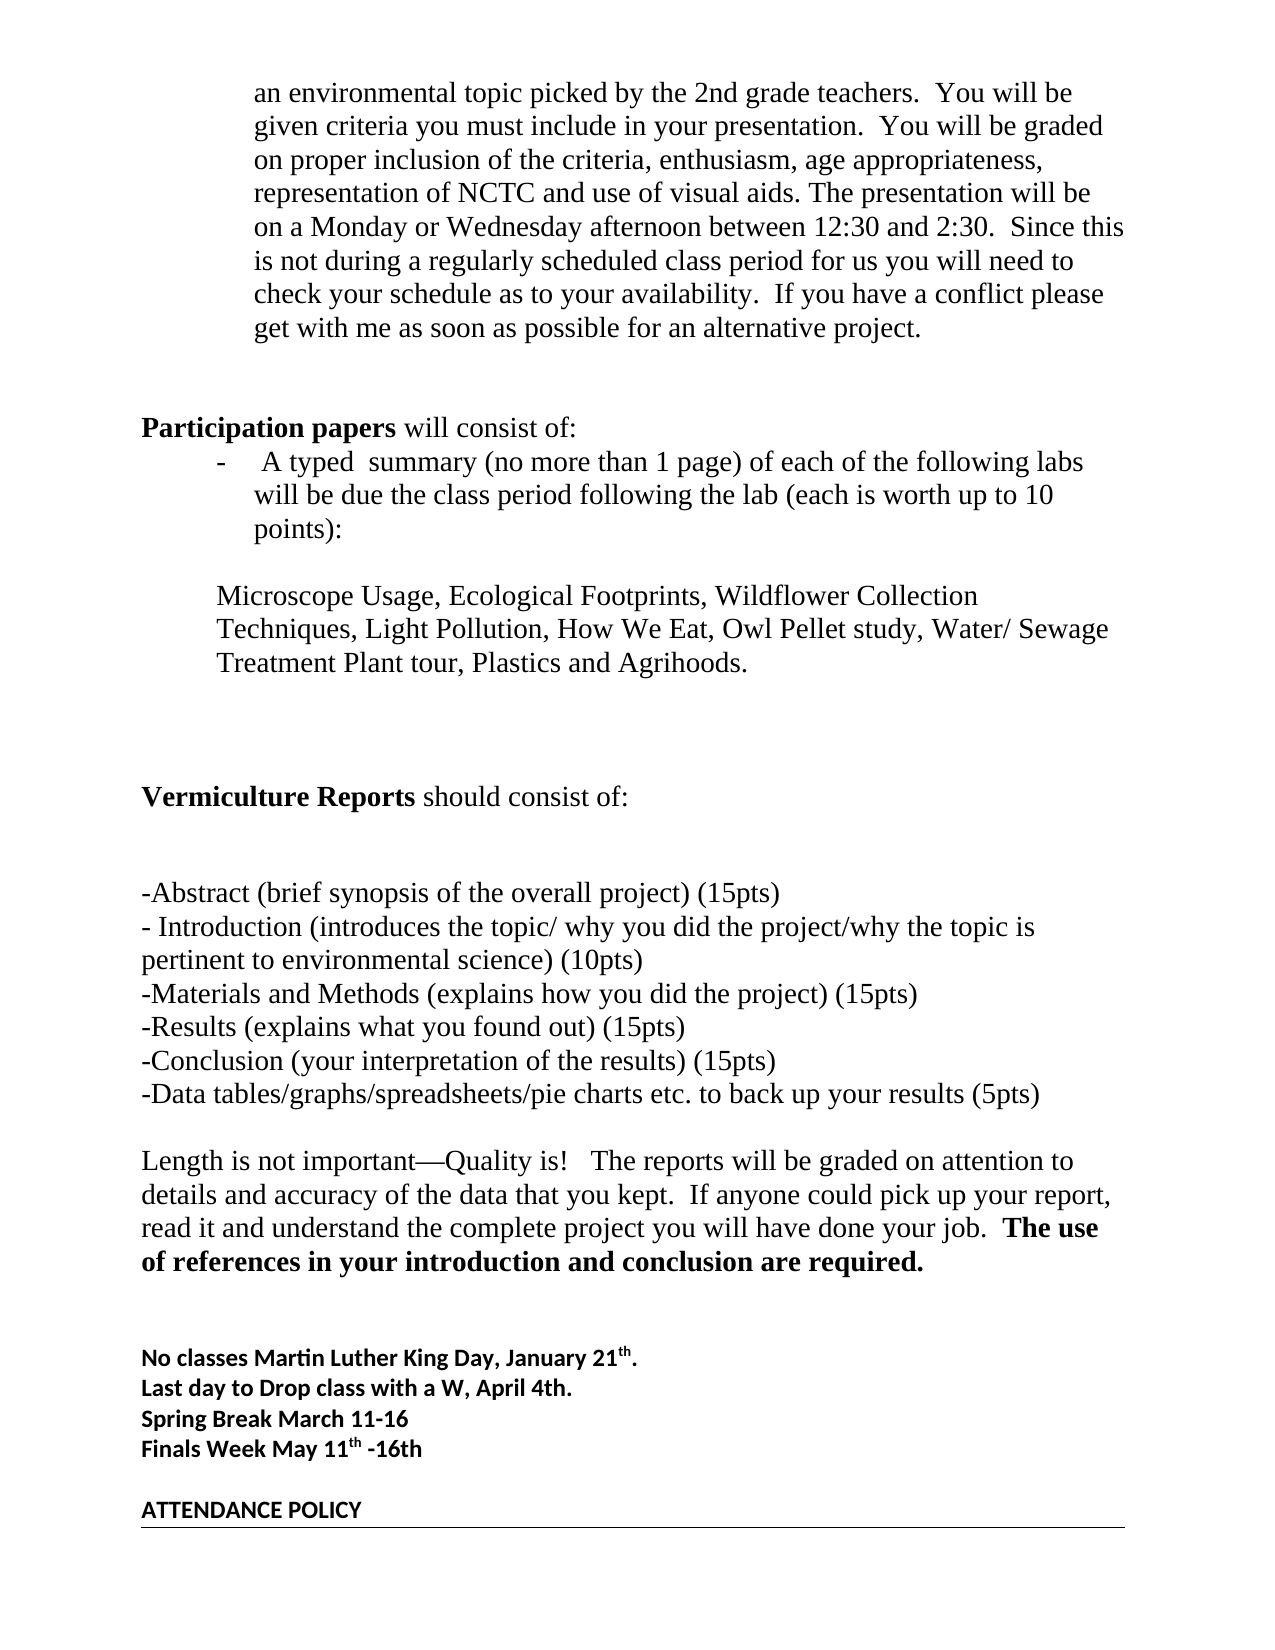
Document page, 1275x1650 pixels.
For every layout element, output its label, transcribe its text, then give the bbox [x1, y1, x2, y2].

text -Data tables/graphs/spreadsheets/pie charts etc. to back up your results (5pts) [141, 1076, 1125, 1110]
text -Conclusion (your interpretation of the results) (15pts) [141, 1043, 1125, 1076]
text -Results (explains what you found out) (15pts) [141, 1009, 1125, 1043]
text No classes Martin Luther King Day, January 21th. [141, 1342, 1125, 1372]
text Microscope Usage, Ecological Footprints, Wildflower Collection Techniques, Light Pollution, How We Eat, Owl Pellet study, Water/ Sewage Treatment Plant tour, Plastics and Agrihoods. [216, 578, 1125, 679]
text Finals Week May 11th -16th [141, 1433, 1125, 1464]
text Length is not important—Quality is! The reports will be graded on attention to details and accuracy of the data that you kept. If anyone could pick up your report, read it and understand the complete project you will have done your job. The use of references in your introduction and conclusion are required. [141, 1143, 1125, 1278]
text -Abstract (brief synopsis of the overall project) (15pts) [141, 875, 1125, 909]
text -Materials and Methods (explains how you did the project) (15pts) [141, 976, 1125, 1009]
list A typed summary (no more than 1 page) of each of the following labs will be due the class period following the lab (each is worth up to 10 points): [216, 444, 1125, 544]
text - Introduction (introduces the topic/ why you did the project/why the topic is pertinent to environmental science) (10pts) [141, 909, 1125, 976]
text Spring Break March 11-16 [141, 1403, 1125, 1433]
text Vermiculture Reports should consist of: [141, 779, 1125, 813]
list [216, 75, 1125, 343]
text ATTENDANCE POLICY [141, 1494, 1125, 1527]
text Participation papers will consist of: [141, 410, 1125, 444]
text Last day to Drop class with a W, April 4th. [141, 1372, 1125, 1403]
